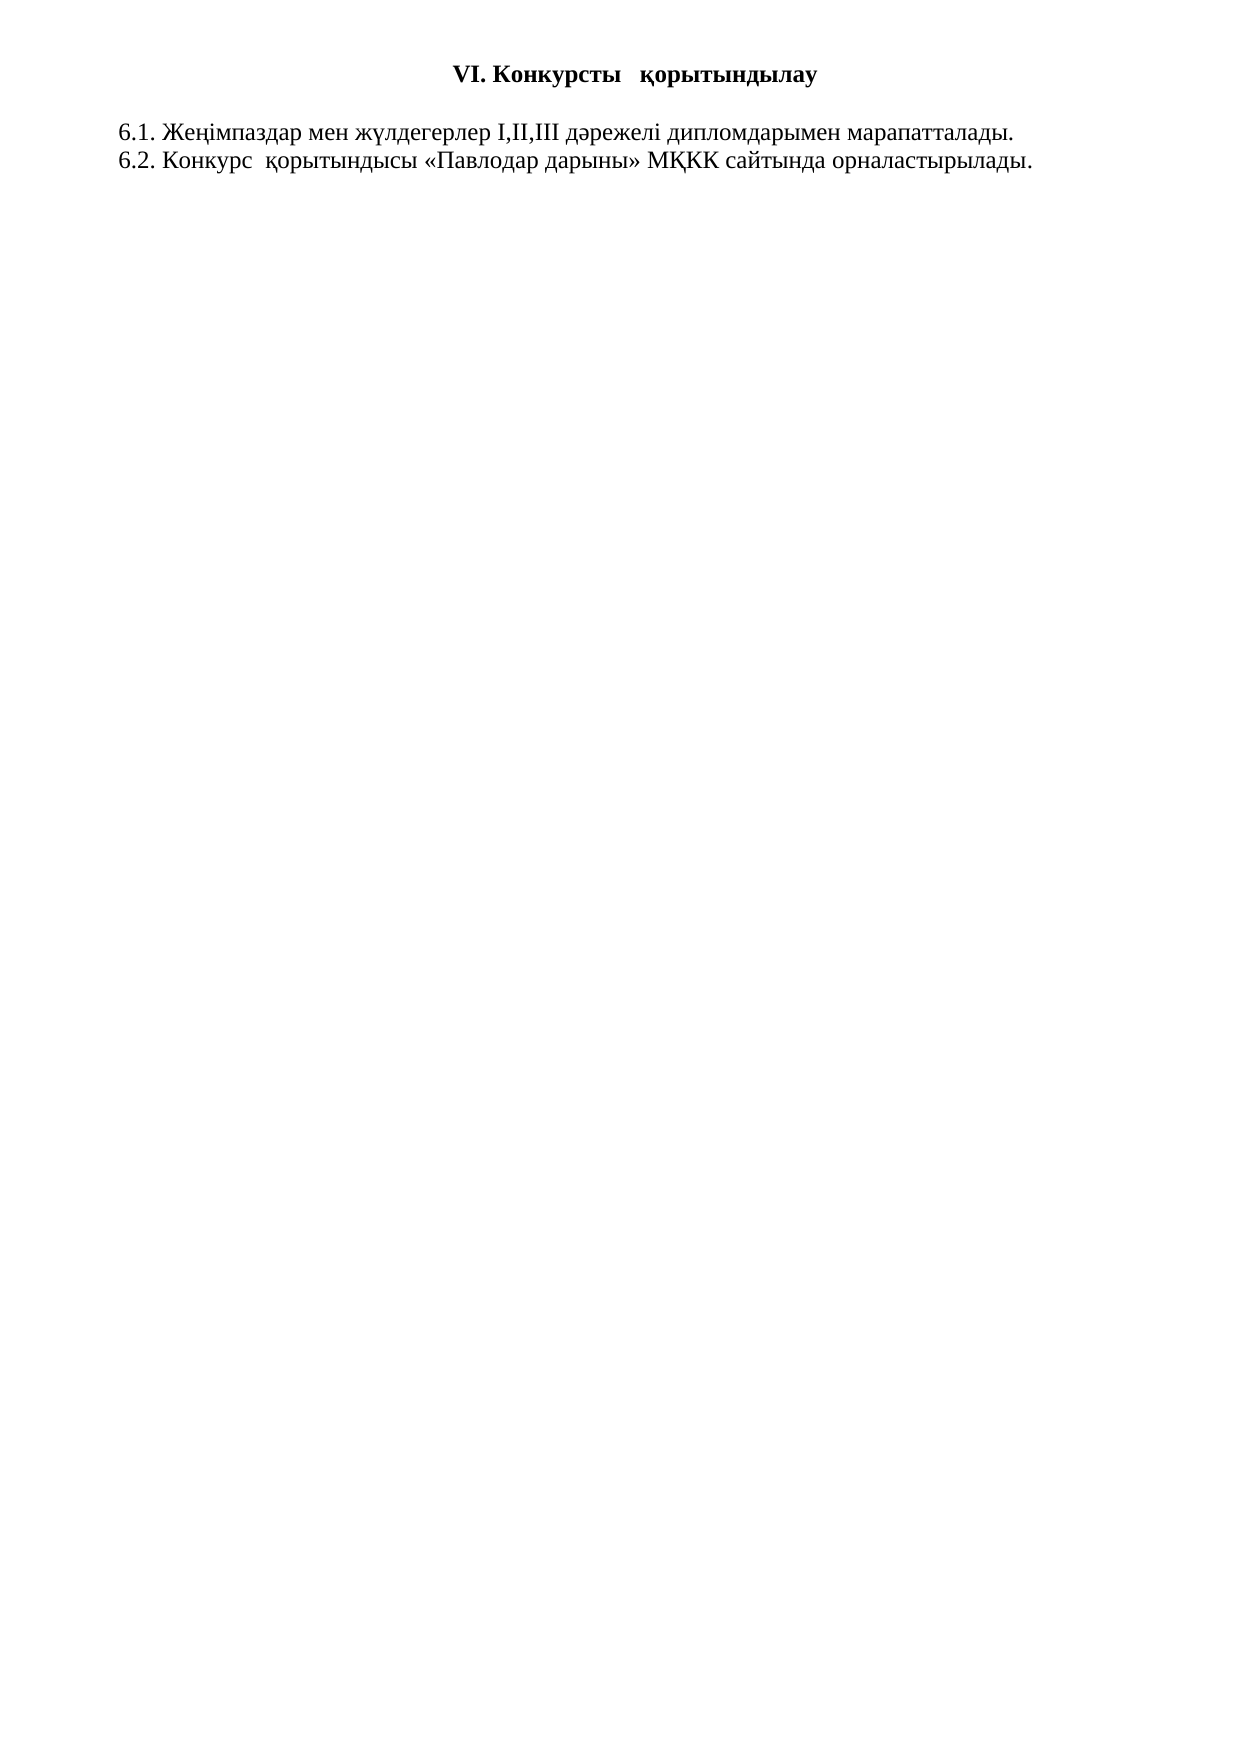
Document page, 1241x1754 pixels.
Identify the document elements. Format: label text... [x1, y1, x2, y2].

text 6.2. Конкурс қорытындысы «Павлодар дарыны» МҚКК сайтында орналастырылады. [118, 145, 1152, 174]
text 6.1. Жеңімпаздар мен жүлдегерлер I,II,III дәрежелі дипломдарымен марапатталады. [118, 117, 1152, 145]
text VI. Конкурсты қорытындылау [118, 59, 1152, 88]
